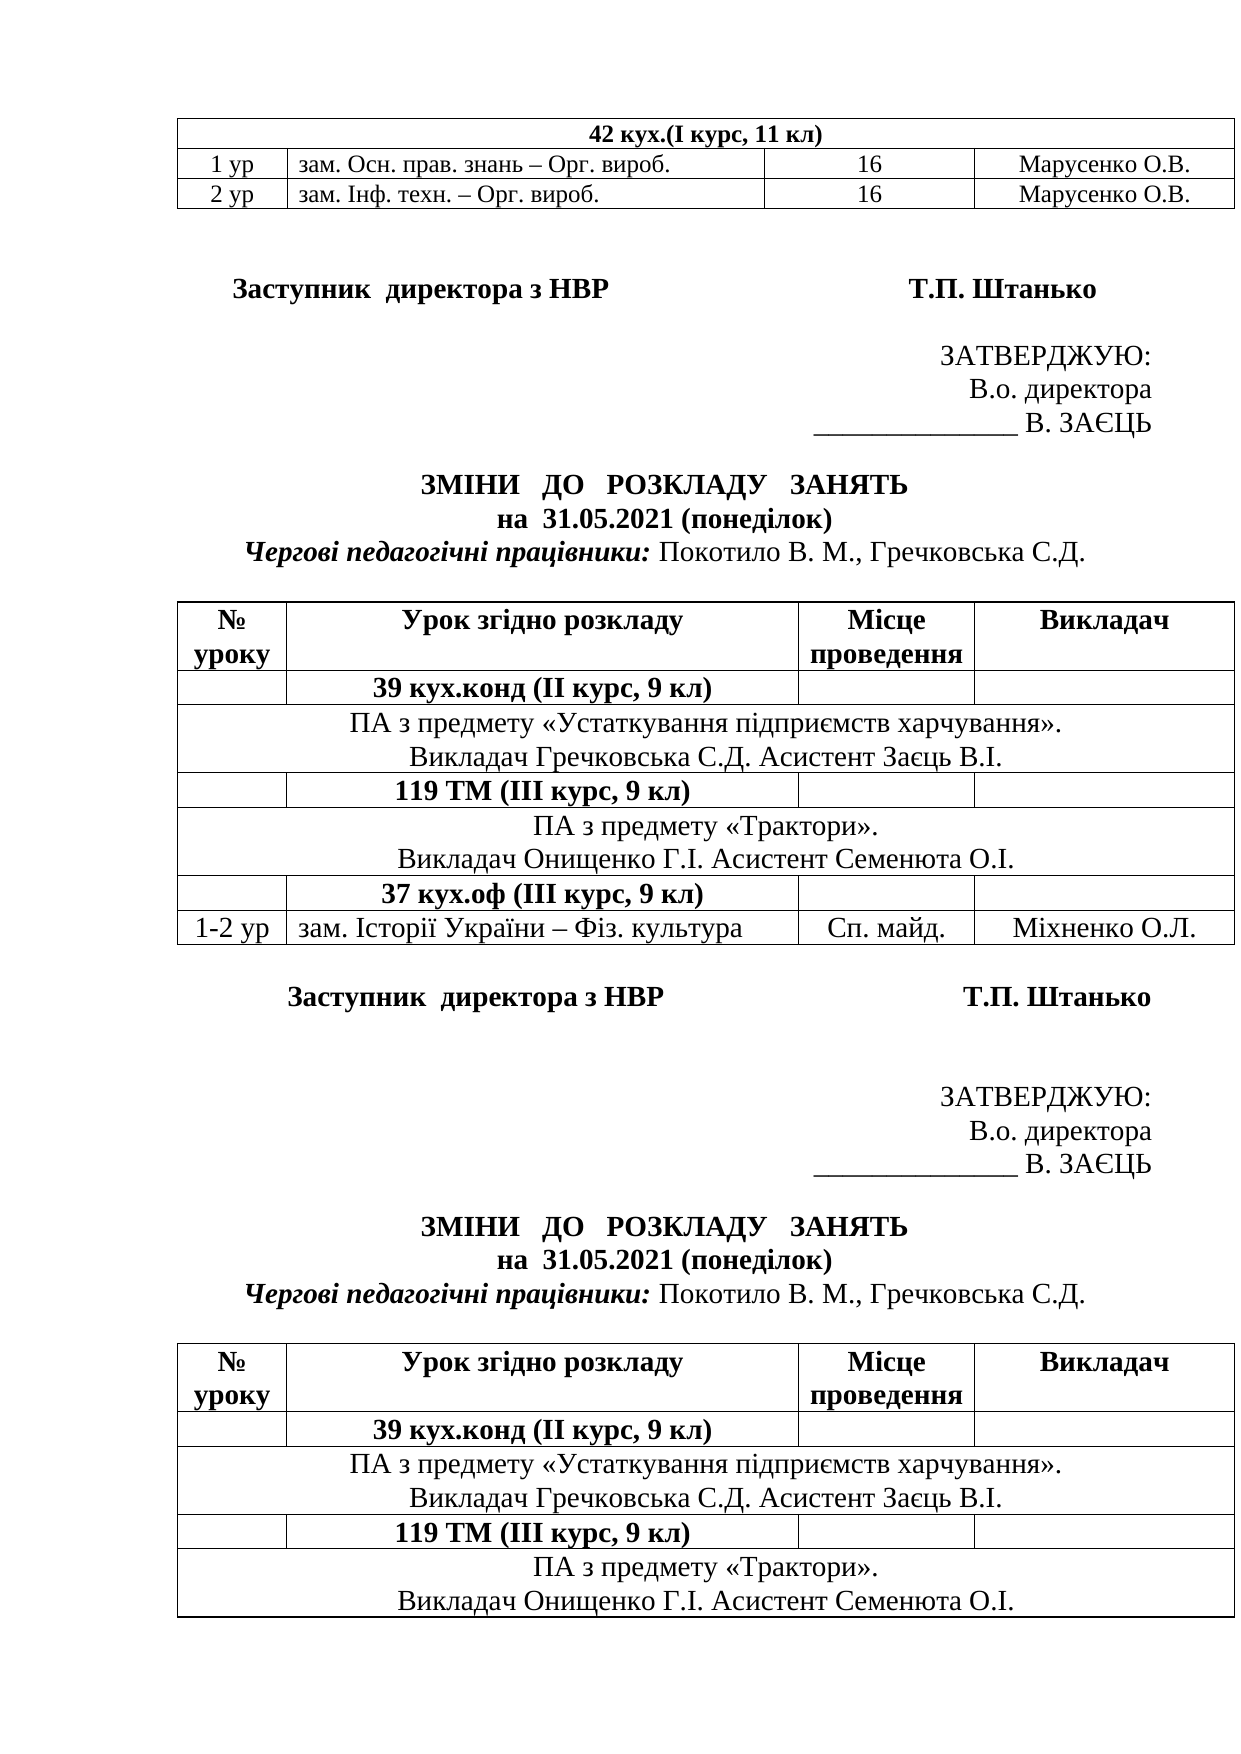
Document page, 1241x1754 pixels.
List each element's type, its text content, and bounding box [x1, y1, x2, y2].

text Чергові педагогічні працівники: Покотило В. М., Гречковська С.Д. [177, 1276, 1152, 1309]
table_cell [799, 1515, 974, 1548]
table_cell [975, 876, 1234, 909]
text В.о. директора [177, 371, 1152, 405]
table_cell 16 [765, 179, 974, 207]
table_cell [799, 876, 974, 909]
table_cell зам. Інф. техн. – Орг. вироб. [288, 179, 764, 207]
table_cell [178, 876, 286, 909]
table_cell 2 ур [178, 179, 287, 207]
table_cell ПА з предмету «Устаткування підприємств харчування». Викладач Гречковська С.Д. Асистент Заєць В.І. [178, 705, 1234, 772]
table_cell ПА з предмету «Трактори». Викладач Онищенко Г.І. Асистент Семенюта О.І. [178, 808, 1234, 875]
text Чергові педагогічні працівники: Покотило В. М., Гречковська С.Д. [177, 534, 1152, 568]
table_cell Міхненко О.Л. [975, 911, 1234, 944]
table_cell [975, 671, 1234, 704]
table_header Урок згідно розкладу [287, 1344, 798, 1411]
text ЗАТВЕРДЖУЮ: [177, 1079, 1152, 1113]
table_cell зам. Історії України – Фіз. культура [287, 911, 798, 944]
text ЗАТВЕРДЖУЮ: [177, 338, 1152, 371]
table_cell [975, 1412, 1234, 1446]
table_cell 119 ТМ (ІІІ курс, 9 кл) [287, 1515, 798, 1548]
text ______________ В. ЗАЄЦЬ [177, 1146, 1152, 1180]
table_cell [799, 1412, 974, 1446]
table_cell [799, 773, 974, 807]
table_cell Марусенко О.В. [975, 149, 1234, 178]
text Заступник директора з НВР Т.П. Штанько [177, 271, 1152, 304]
table_cell [975, 1515, 1234, 1548]
text ______________ В. ЗАЄЦЬ [177, 405, 1152, 438]
table_header Урок згідно розкладу [287, 603, 798, 669]
table_cell 37 кух.оф (ІІІ курс, 9 кл) [287, 876, 798, 909]
table_cell зам. Осн. прав. знань – Орг. вироб. [288, 149, 764, 178]
table_cell [178, 1515, 286, 1548]
text ЗМІНИ ДО РОЗКЛАДУ ЗАНЯТЬ [177, 1209, 1152, 1242]
table_cell 1 ур [178, 149, 287, 178]
table_header Місце проведення [799, 603, 974, 669]
text В.о. директора [177, 1113, 1152, 1146]
table_header Викладач [975, 603, 1234, 669]
text на 31.05.2021 (понеділок) [177, 501, 1152, 534]
text ЗМІНИ ДО РОЗКЛАДУ ЗАНЯТЬ [177, 467, 1152, 501]
text Заступник директора з НВР Т.П. Штанько [177, 979, 1152, 1012]
table_cell ПА з предмету «Трактори». Викладач Онищенко Г.І. Асистент Семенюта О.І. [178, 1549, 1234, 1616]
table_cell [178, 671, 286, 704]
table_cell [975, 773, 1234, 807]
table_cell [178, 773, 286, 807]
table_cell Марусенко О.В. [975, 179, 1234, 207]
table_cell ПА з предмету «Устаткування підприємств харчування». Викладач Гречковська С.Д. Асистент Заєць В.І. [178, 1447, 1234, 1514]
table_cell [799, 671, 974, 704]
table_header Місце проведення [799, 1344, 974, 1411]
table_header № уроку [178, 1344, 286, 1411]
table_cell 1-2 ур [178, 911, 286, 944]
table_header № уроку [178, 603, 286, 669]
table_cell 119 ТМ (ІІІ курс, 9 кл) [287, 773, 798, 807]
table_header Викладач [975, 1344, 1234, 1411]
table_cell 39 кух.конд (ІІ курс, 9 кл) [287, 671, 798, 704]
table_cell 39 кух.конд (ІІ курс, 9 кл) [287, 1412, 798, 1446]
table_cell 42 кух.(І курс, 11 кл) [178, 119, 1234, 148]
table_cell [178, 1412, 286, 1446]
table_cell 16 [765, 149, 974, 178]
table_cell Сп. майд. [799, 911, 974, 944]
text на 31.05.2021 (понеділок) [177, 1242, 1152, 1276]
